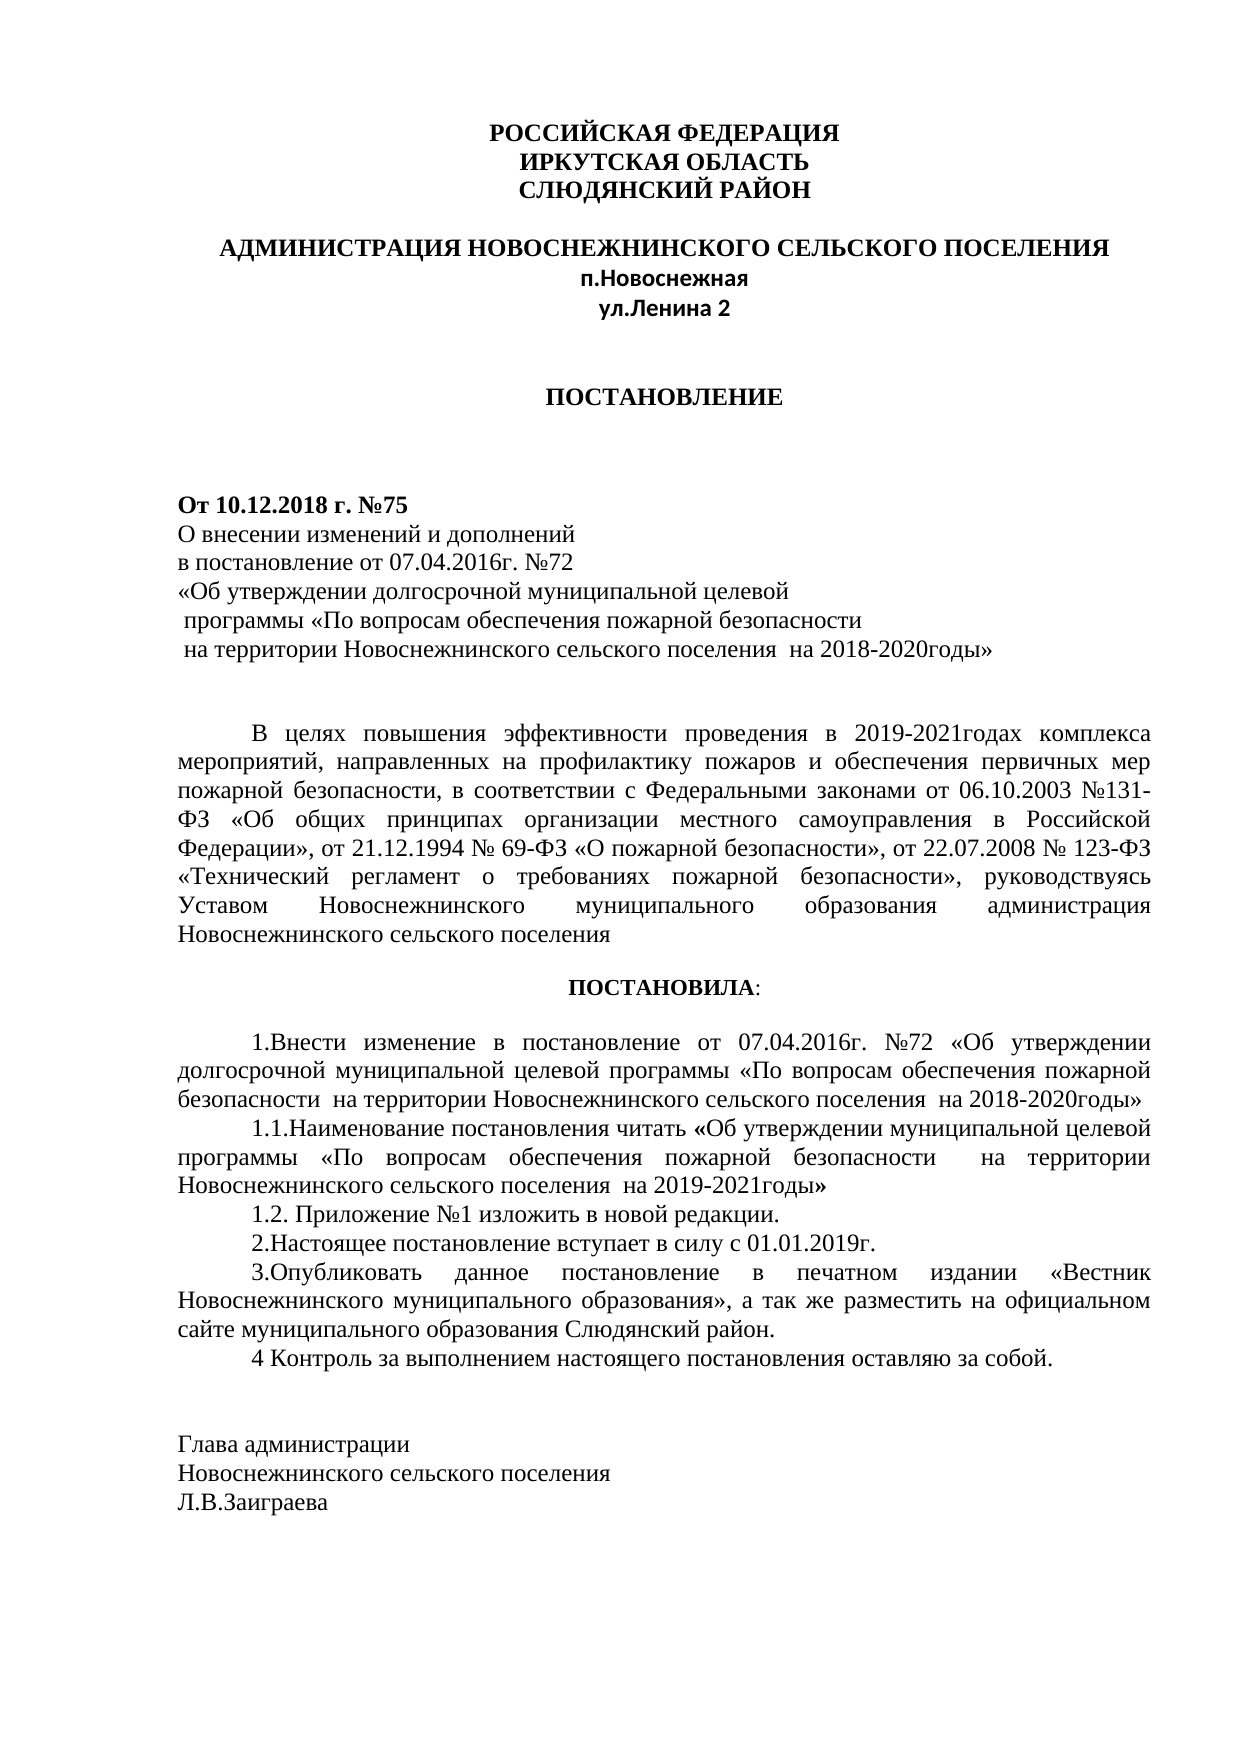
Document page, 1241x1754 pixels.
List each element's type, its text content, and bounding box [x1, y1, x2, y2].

text 1.1.Наименование постановления читать «Об утверждении муниципальной целевой программы «По вопросам обеспечения пожарной безопасности на территории Новоснежнинского сельского поселения на 2019-2021годы» [177, 1113, 1152, 1199]
text ПОСТАНОВИЛА: [177, 974, 1152, 1000]
text Л.В.Заиграева [177, 1487, 1152, 1515]
text СЛЮДЯНСКИЙ РАЙОН [177, 176, 1152, 204]
text 1.Внести изменение в постановление от 07.04.2016г. №72 «Об утверждении долгосрочной муниципальной целевой программы «По вопросам обеспечения пожарной безопасности на территории Новоснежнинского сельского поселения на 2018-2020годы» [177, 1027, 1152, 1113]
text 3.Опубликовать данное постановление в печатном издании «Вестник Новоснежнинского муниципального образования», а так же разместить на официальном сайте муниципального образования Слюдянский район. [177, 1257, 1152, 1343]
text РОССИЙСКАЯ ФЕДЕРАЦИЯ [177, 118, 1152, 147]
text ул.Ленина 2 [177, 292, 1152, 323]
text Глава администрации [177, 1429, 1152, 1458]
text От 10.12.2018 г. №75 [177, 490, 1152, 519]
text ПОСТАНОВЛЕНИЕ [177, 353, 1152, 411]
text 4 Контроль за выполнением настоящего постановления оставляю за собой. [177, 1343, 1152, 1372]
text Новоснежнинского сельского поселения [177, 1458, 1152, 1487]
text в постановление от 07.04.2016г. №72 [177, 547, 1152, 576]
text «Об утверждении долгосрочной муниципальной целевой [177, 576, 1152, 605]
text на территории Новоснежнинского сельского поселения на 2018-2020годы» [177, 634, 1152, 662]
text В целях повышения эффективности проведения в 2019-2021годах комплекса мероприятий, направленных на профилактику пожаров и обеспечения первичных мер пожарной безопасности, в соответствии с Федеральными законами от 06.10.2003 №131-ФЗ «Об общих принципах организации местного самоуправления в Российской Федерации», от 21.12.1994 № 69-ФЗ «О пожарной безопасности», от 22.07.2008 № 123-ФЗ «Технический регламент о требованиях пожарной безопасности», руководствуясь Уставом Новоснежнинского муниципального образования администрация Новоснежнинского сельского поселения [177, 718, 1152, 948]
text 2.Настоящее постановление вступает в силу с 01.01.2019г. [177, 1228, 1152, 1257]
text ИРКУТСКАЯ ОБЛАСТЬ [177, 147, 1152, 176]
text программы «По вопросам обеспечения пожарной безопасности [177, 605, 1152, 634]
text 1.2. Приложение №1 изложить в новой редакции. [177, 1199, 1152, 1228]
text п.Новоснежная [177, 262, 1152, 292]
text О внесении изменений и дополнений [177, 519, 1152, 547]
text АДМИНИСТРАЦИЯ НОВОСНЕЖНИНСКОГО СЕЛЬСКОГО ПОСЕЛЕНИЯ [177, 233, 1152, 262]
